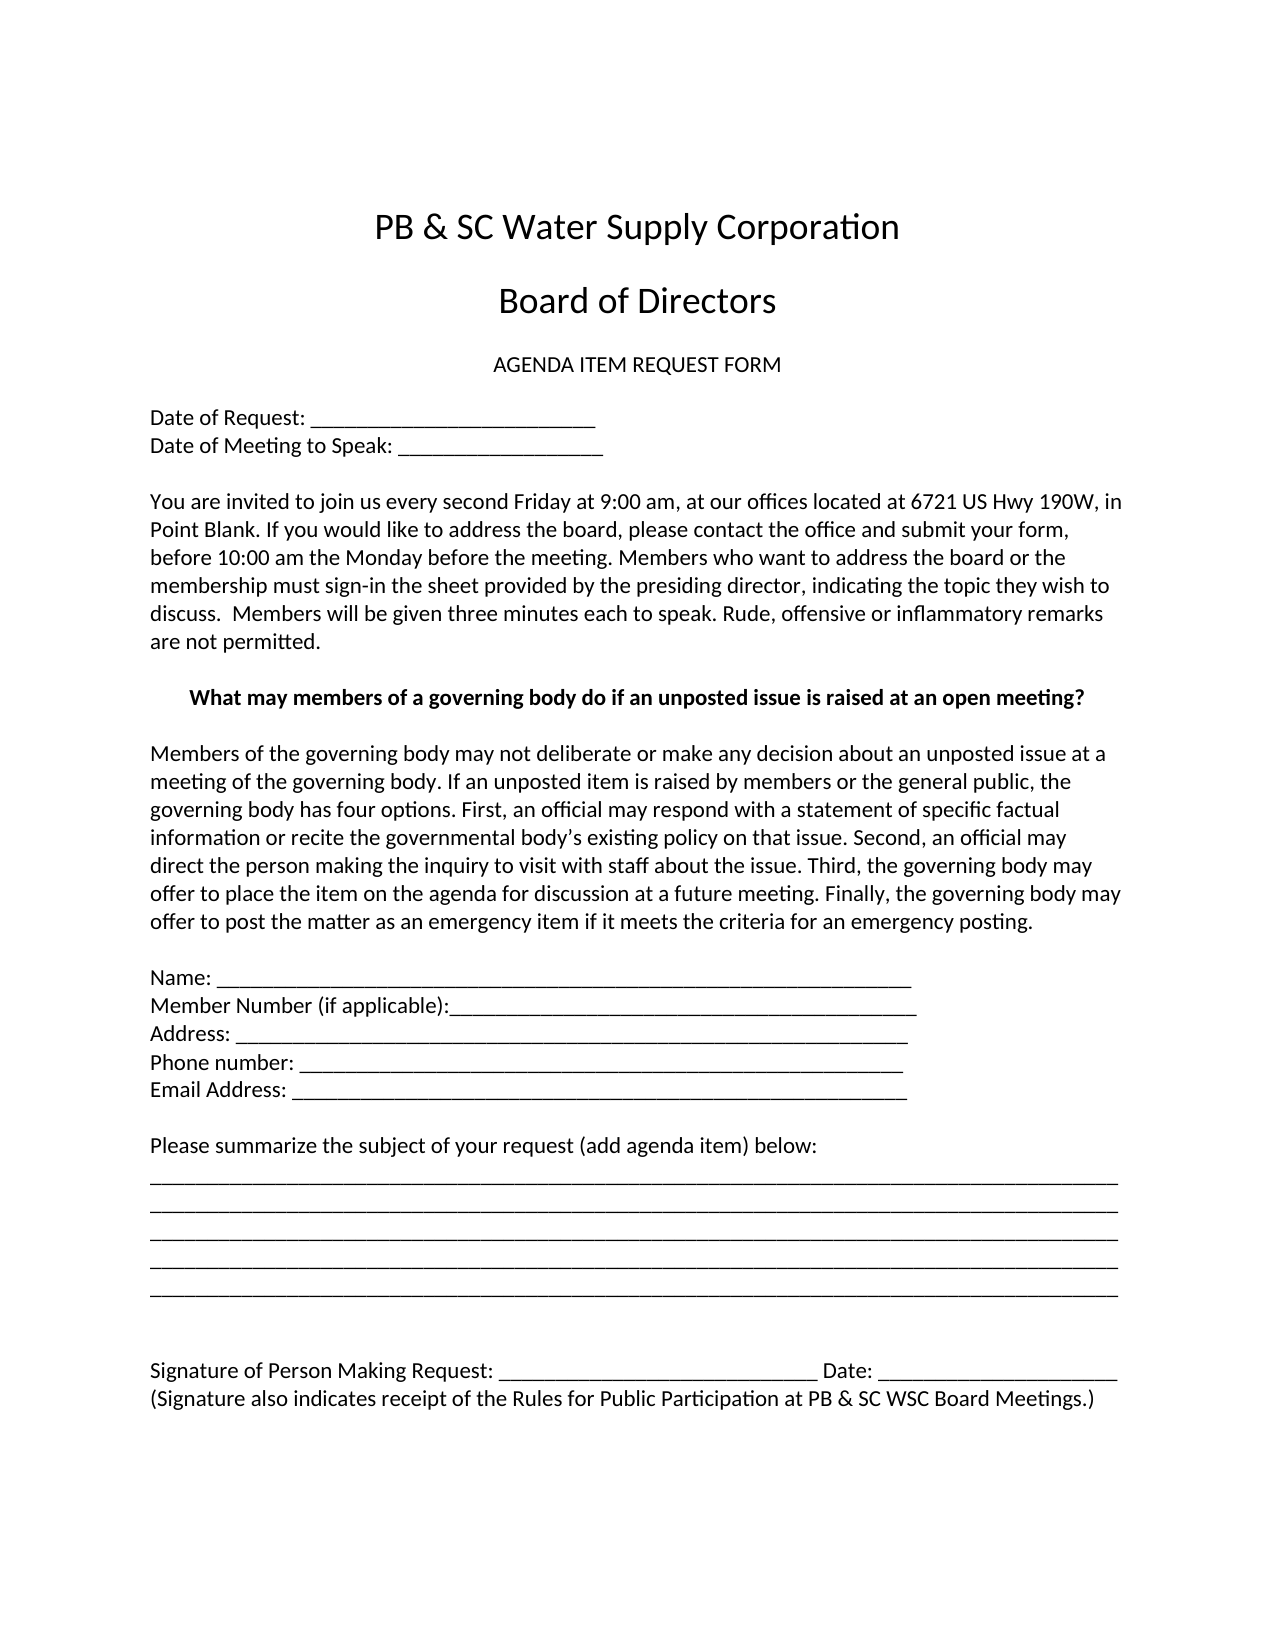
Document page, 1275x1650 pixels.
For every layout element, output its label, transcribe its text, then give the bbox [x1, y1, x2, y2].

text You are invited to join us every second Friday at 9:00 am, at our offices located at 6721 US Hwy 190W, in Point Blank. If you would like to address the board, please contact the office and submit your form, before 10:00 am the Monday before the meeting. Members who want to address the board or the membership must sign-in the sheet provided by the presiding director, indicating the topic they wish to discuss. Members will be given three minutes each to speak. Rude, offensive or inflammatory remarks are not permitted. [150, 487, 1125, 655]
text Phone number: _____________________________________________________ [150, 1048, 1125, 1076]
text Signature of Person Making Request: ____________________________ Date: _____________________ [150, 1356, 1125, 1384]
text What may members of a governing body do if an unposted issue is raised at an open meeting? [150, 683, 1125, 711]
text Email Address: ______________________________________________________ [150, 1076, 1125, 1104]
text Date of Request: _________________________ [150, 403, 1125, 431]
text Name: _____________________________________________________________ [150, 963, 1125, 992]
text Member Number (if applicable):_________________________________________ [150, 992, 1125, 1019]
text Date of Meeting to Speak: __________________ [150, 431, 1125, 459]
text (Signature also indicates receipt of the Rules for Public Participation at PB & SC WSC Board Meetings.) [150, 1384, 1125, 1412]
text PB & SC Water Supply Corporation [150, 203, 1125, 249]
text AGENDA ITEM REQUEST FORM [150, 350, 1125, 378]
text Address: ___________________________________________________________ [150, 1019, 1125, 1048]
text Please summarize the subject of your request (add agenda item) below: _________________________________________________________________________________________________________________________________________________________________________________________________________________________________________________________________________________________________________________________________________________________________________________________________________________________________________ [150, 1132, 1125, 1300]
text Members of the governing body may not deliberate or make any decision about an unposted issue at a meeting of the governing body. If an unposted item is raised by members or the general public, the governing body has four options. First, an official may respond with a statement of specific factual information or recite the governmental body’s existing policy on that issue. Second, an official may direct the person making the inquiry to visit with staff about the issue. Third, the governing body may offer to place the item on the agenda for discussion at a future meeting. Finally, the governing body may offer to post the matter as an emergency item if it meets the criteria for an emergency posting. [150, 739, 1125, 936]
text Board of Directors [150, 277, 1125, 322]
